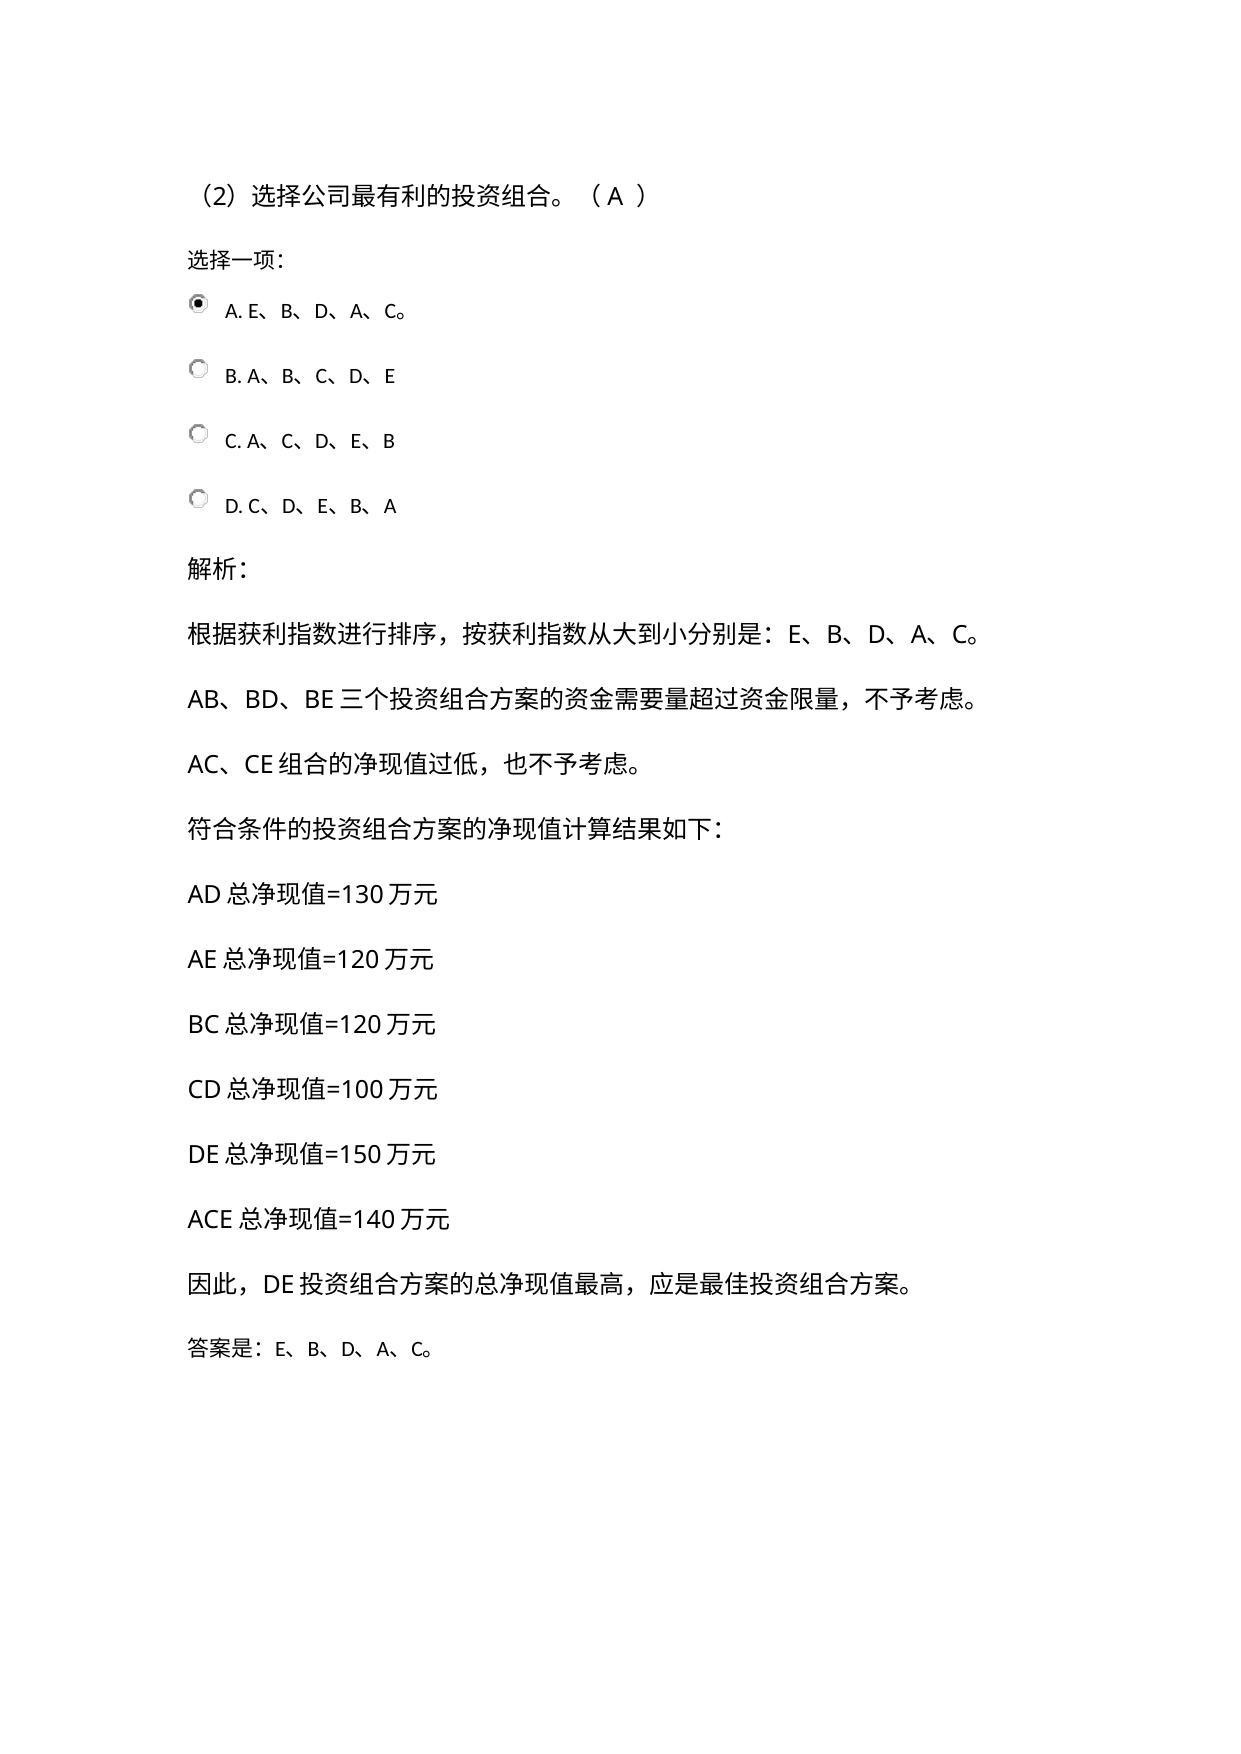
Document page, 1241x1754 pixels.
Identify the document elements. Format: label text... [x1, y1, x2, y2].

text D. C、D、E、B、A [187, 470, 1053, 535]
text 答案是：E、B、D、A、C。 [187, 1331, 1053, 1363]
text A. E、B、D、A、C。 [187, 275, 1053, 340]
text 选择一项： [187, 243, 1053, 275]
text C. A、C、D、E、B [187, 405, 1053, 470]
text （2）选择公司最有利的投资组合。（ A ） [187, 162, 1053, 227]
text B. A、B、C、D、E [187, 340, 1053, 405]
text 解析： 根据获利指数进行排序，按获利指数从大到小分别是：E、B、D、A、C。 AB、BD、BE三个投资组合方案的资金需要量超过资金限量，不予考虑。AC、CE组合的净现值过低，也不予考虑。 符合条件的投资组合方案的净现值计算结果如下： AD总净现值=130万元 AE总净现值=120万元 BC总净现值=120万元 CD总净现值=100万元 DE总净现值=150万元 ACE总净现值=140万元 因此，DE投资组合方案的总净现值最高，应是最佳投资组合方案。 [187, 535, 1053, 1315]
